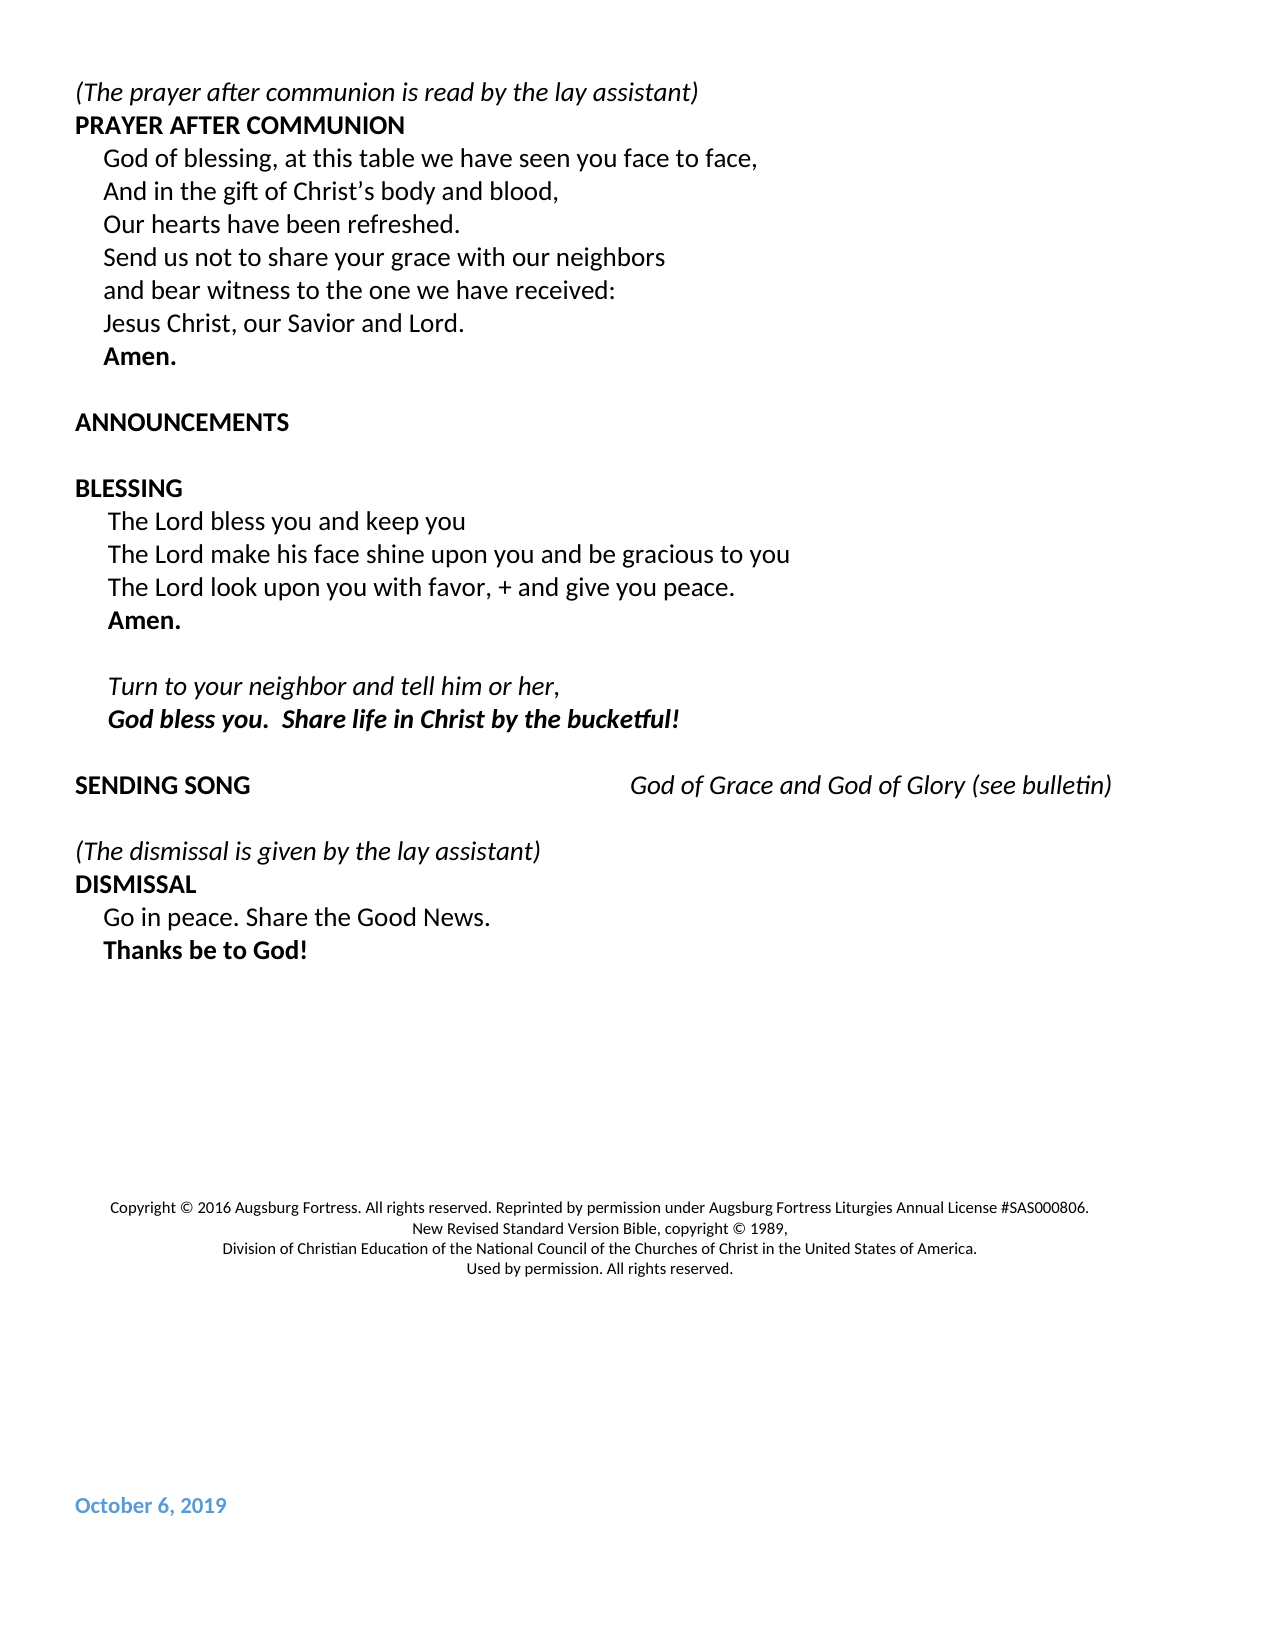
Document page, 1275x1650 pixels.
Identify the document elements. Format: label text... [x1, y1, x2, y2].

text Jesus Christ, our Savior and Lord. [103, 306, 1125, 339]
text and bear witness to the one we have received: [103, 273, 1125, 306]
text And in the gift of Christ’s body and blood, [103, 174, 1125, 207]
text God bless you. Share life in Christ by the bucketful! [75, 702, 1125, 735]
text (The prayer after communion is read by the lay assistant) [75, 75, 1125, 108]
text New Revised Standard Version Bible, copyright © 1989, [75, 1218, 1125, 1238]
text God of blessing, at this table we have seen you face to face, [103, 141, 1125, 174]
text Blessing The Lord bless you and keep you The Lord make his face shine upon you and be gracious to you The Lord look upon you with favor, + and give you peace. Amen. [75, 471, 1125, 636]
text Send us not to share your grace with our neighbors [103, 240, 1125, 273]
text PRAYER AFTER COMMUNION [75, 108, 1125, 141]
text (The dismissal is given by the lay assistant) DISMISSAL [75, 834, 1125, 901]
text Our hearts have been refreshed. [103, 207, 1125, 240]
text Amen. [103, 339, 1125, 372]
text Division of Christian Education of the National Council of the Churches of Christ in the United States of America. [75, 1238, 1125, 1259]
text ANNOUNCEMENTS [75, 405, 1125, 438]
text Sending Song God of Grace and God of Glory (see bulletin) [75, 768, 1125, 801]
text Used by permission. All rights reserved. [75, 1259, 1125, 1279]
text Go in peace. Share the Good News. Thanks be to God! [103, 901, 1125, 967]
text Copyright © 2016 Augsburg Fortress. All rights reserved. Reprinted by permission under Augsburg Fortress Liturgies Annual License #SAS000806. [75, 1198, 1125, 1218]
text Turn to your neighbor and tell him or her, [75, 669, 1125, 702]
